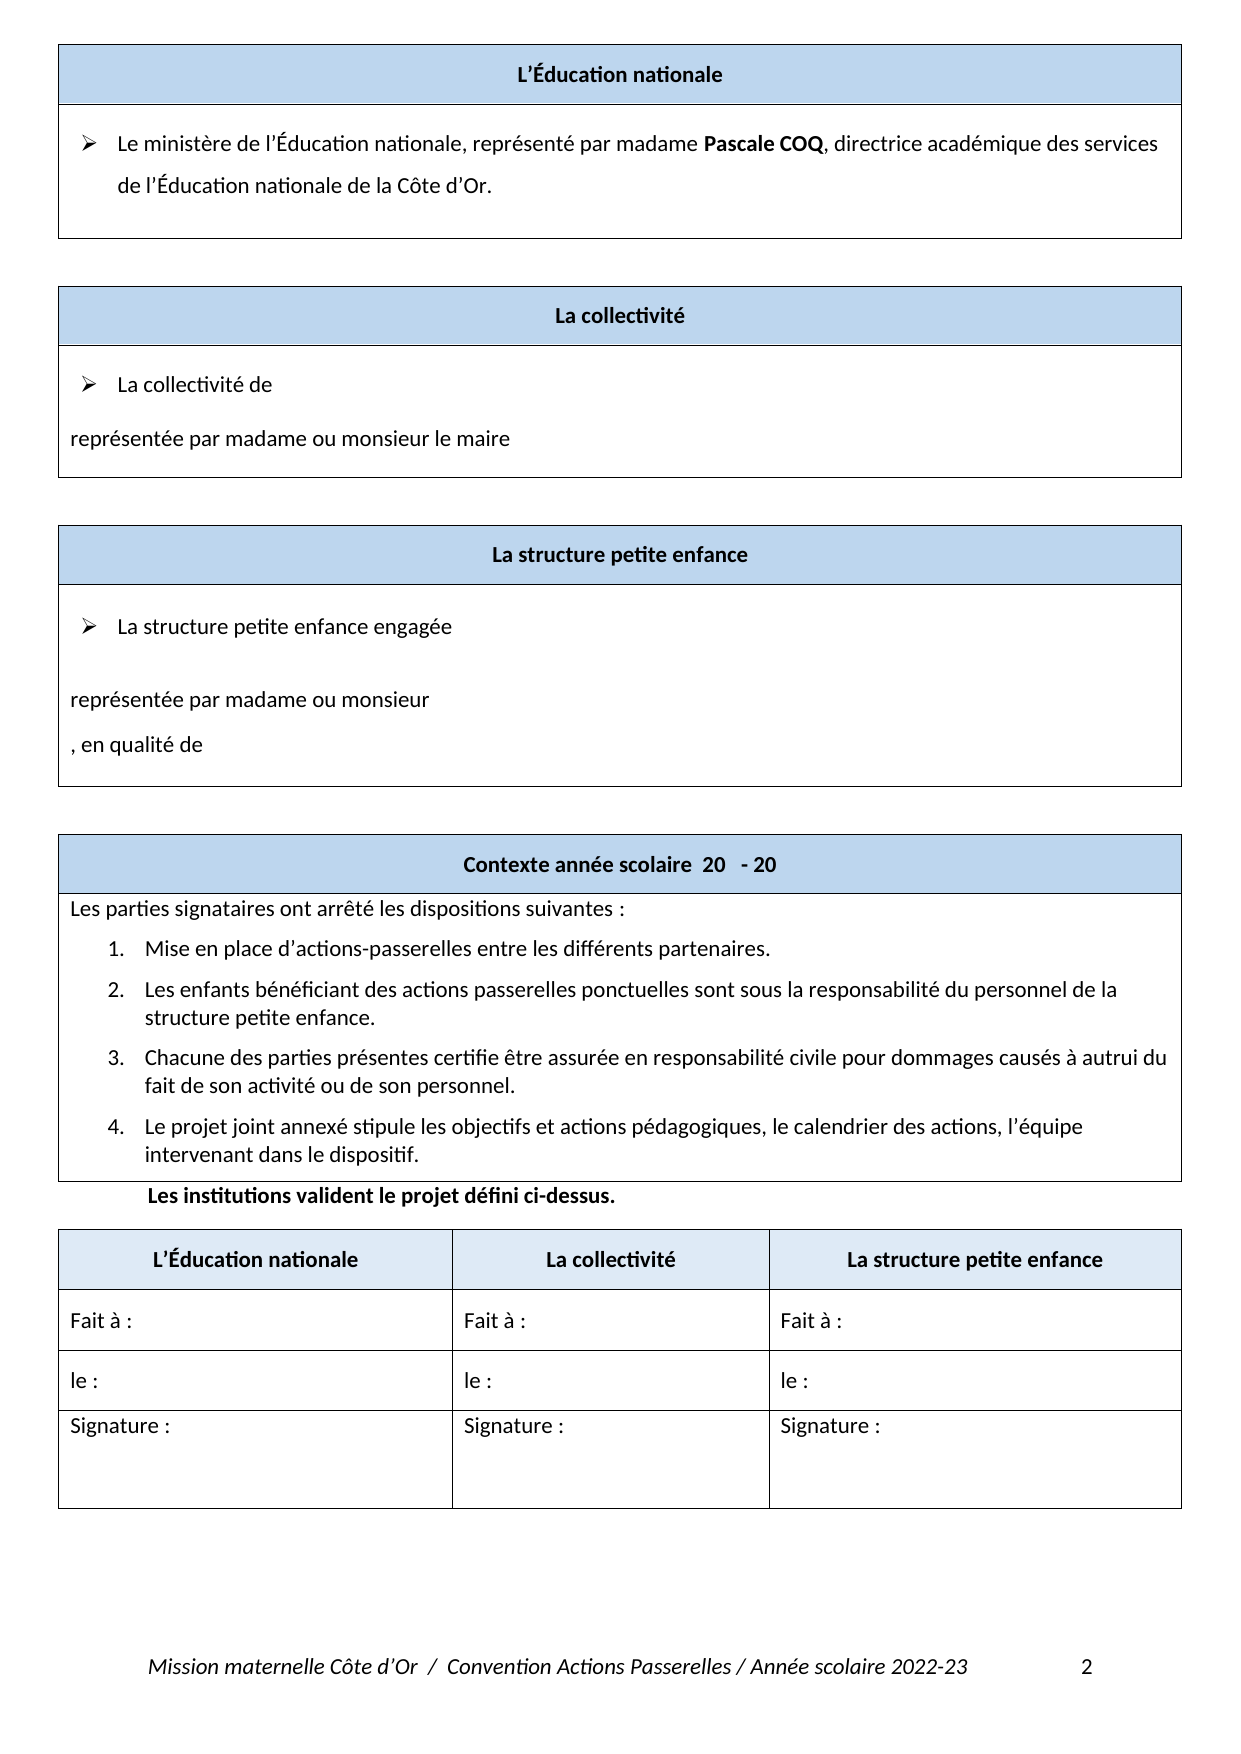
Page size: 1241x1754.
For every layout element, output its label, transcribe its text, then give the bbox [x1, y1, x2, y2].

text Les institutions valident le projet défini ci-dessus. [148, 1182, 1093, 1209]
table_header Contexte année scolaire 20 - 20 [59, 835, 1181, 893]
table_header La collectivité [59, 287, 1181, 344]
table_cell Signature : [453, 1411, 769, 1508]
table_header La structure petite enfance [770, 1230, 1181, 1289]
table_cell le : [453, 1351, 769, 1410]
table_cell Signature : [770, 1411, 1181, 1508]
table_cell La collectivité de représentée par madame ou monsieur le maire [59, 346, 1181, 477]
table_cell Fait à : [453, 1290, 769, 1349]
table_header La structure petite enfance [59, 526, 1181, 584]
table_cell Fait à : [770, 1290, 1181, 1349]
table_header La collectivité [453, 1230, 769, 1289]
table_cell La structure petite enfance engagée représentée par madame ou monsieur , en qualité de [59, 585, 1181, 786]
table_cell le : [59, 1351, 452, 1410]
table_cell Le ministère de l’Éducation nationale, représenté par madame Pascale COQ, directrice académique des services de l’Éducation nationale de la Côte d’Or. [59, 105, 1181, 238]
table_header L’Éducation nationale [59, 45, 1181, 103]
table_cell Fait à : [59, 1290, 452, 1349]
table_cell le : [770, 1351, 1181, 1410]
table_cell Les parties signataires ont arrêté les dispositions suivantes : Mise en place d’actions-passerelles entre les différents partenaires. Les enfants bénéficiant des actions passerelles ponctuelles sont sous la responsabilité du personnel de la structure petite enfance. Chacune des parties présentes certifie être assurée en responsabilité civile pour dommages causés à autrui du fait de son activité ou de son personnel. Le projet joint annexé stipule les objectifs et actions pédagogiques, le calendrier des actions, l’équipe intervenant dans le dispositif. [59, 894, 1181, 1181]
table_header L’Éducation nationale [59, 1230, 452, 1289]
table_cell Signature : [59, 1411, 452, 1508]
